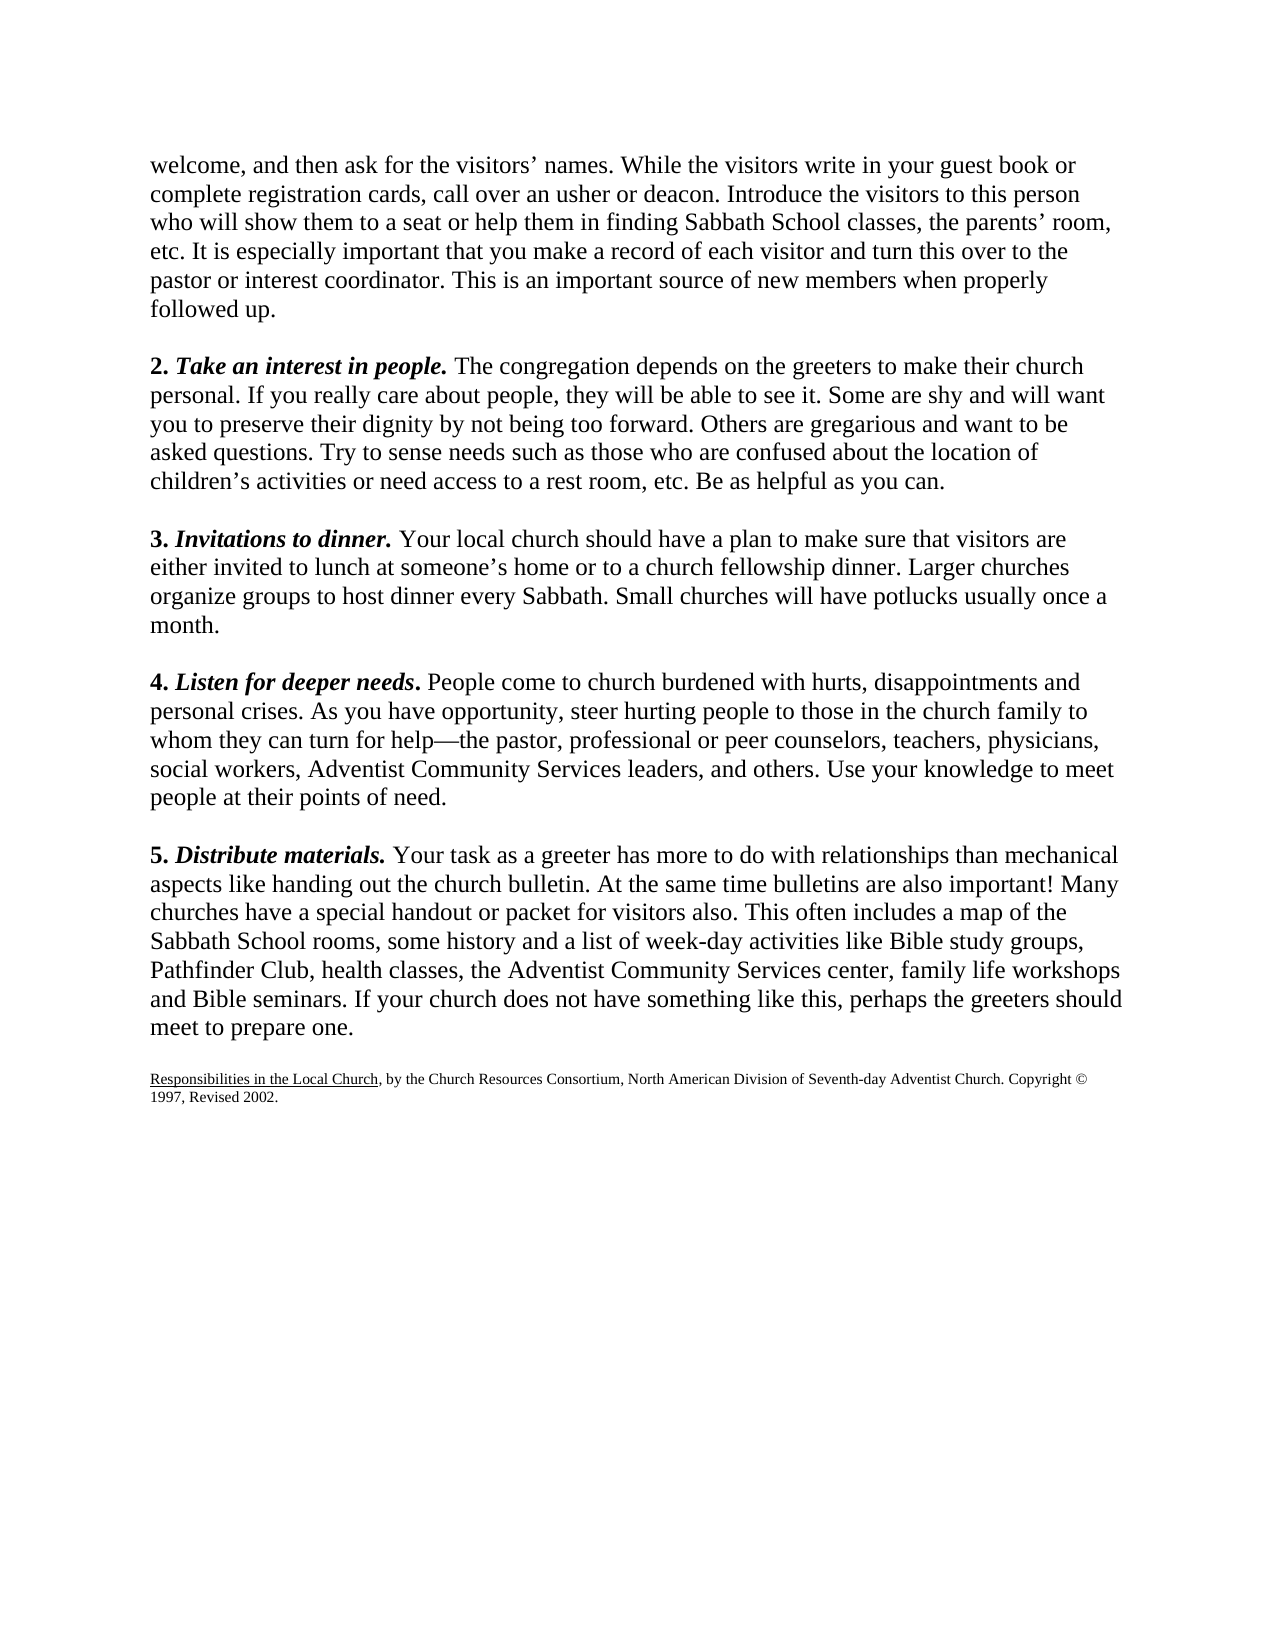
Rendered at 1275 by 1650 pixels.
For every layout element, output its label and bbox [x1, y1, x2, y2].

text [150, 150, 1125, 1106]
